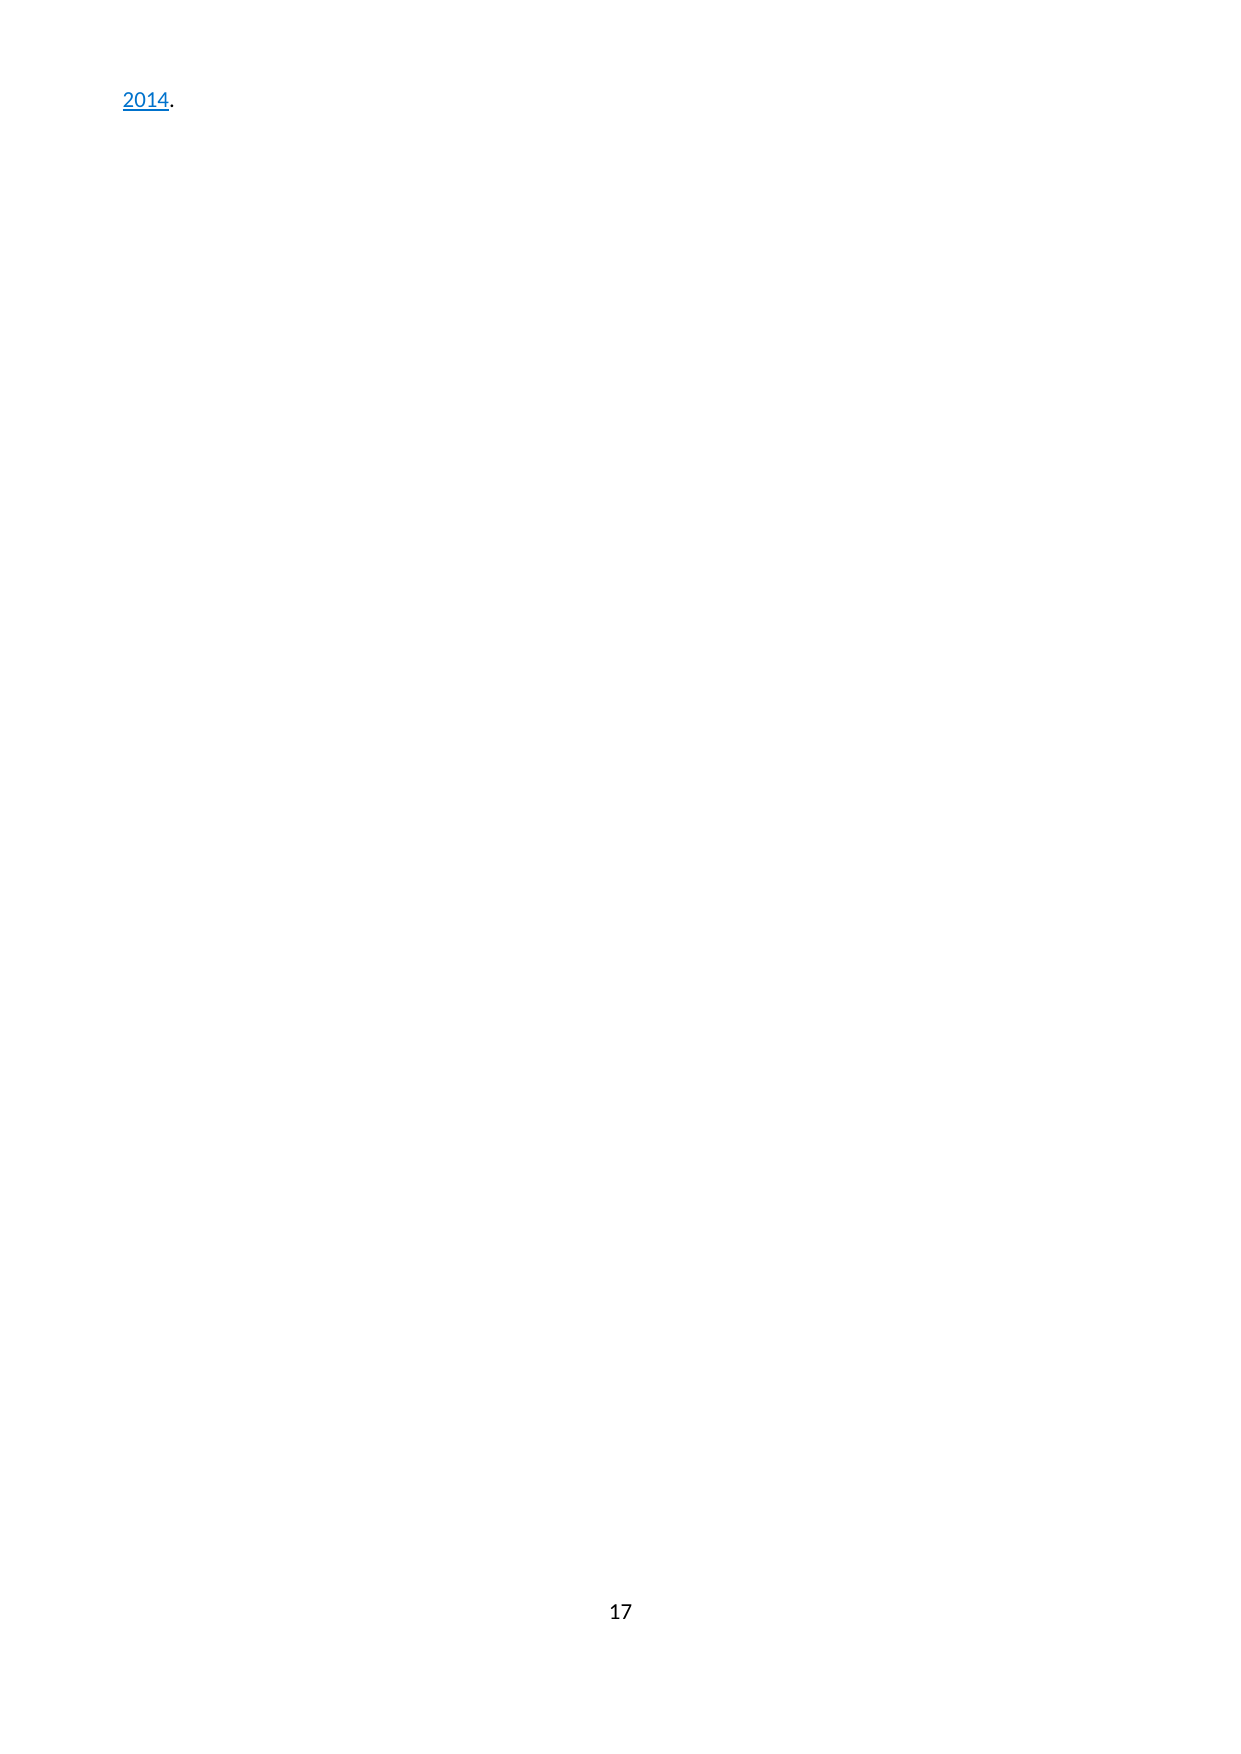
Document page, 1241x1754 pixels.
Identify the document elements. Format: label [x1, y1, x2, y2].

text [122, 85, 1047, 113]
